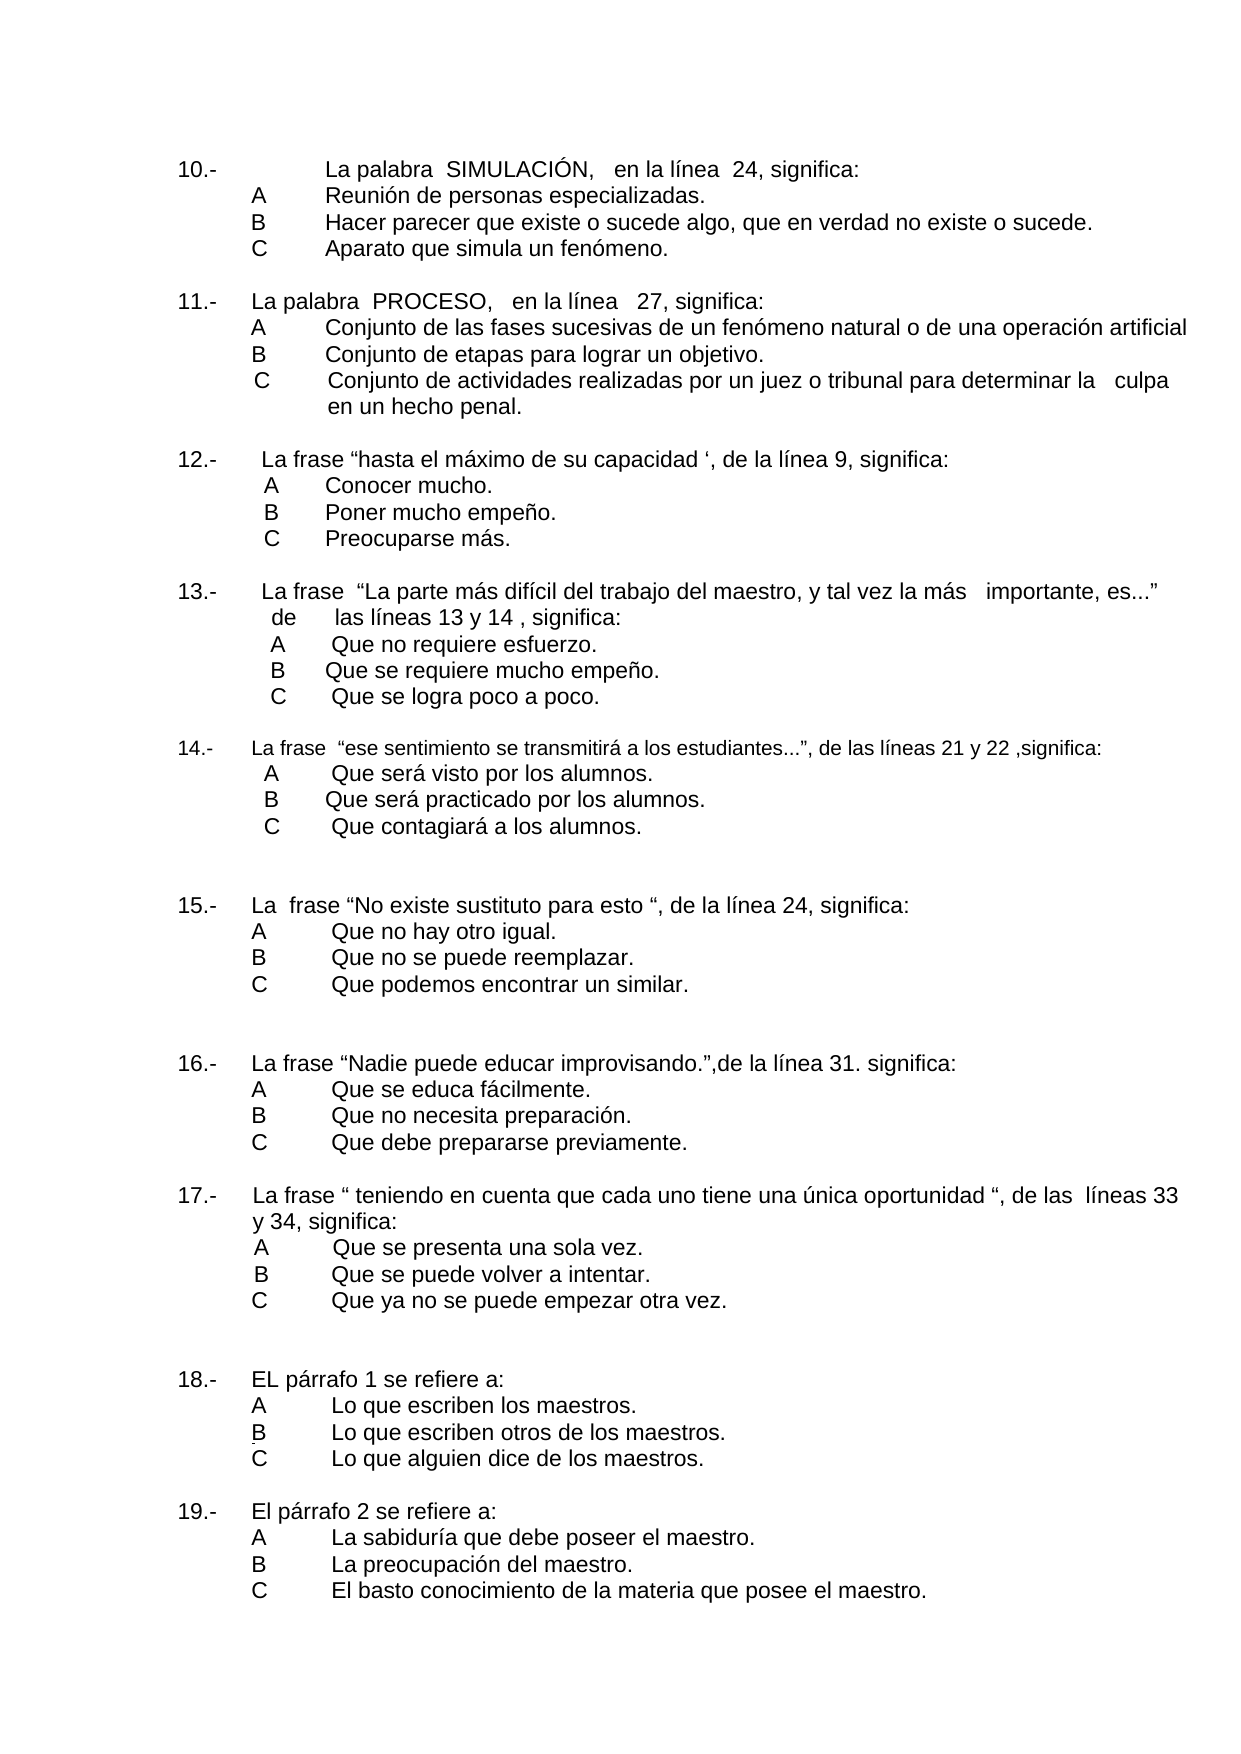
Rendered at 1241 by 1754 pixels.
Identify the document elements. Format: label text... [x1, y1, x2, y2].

text C Que se logra poco a poco. [177, 683, 1196, 709]
text C Preocuparse más. [177, 525, 1196, 551]
text A Que no requiere esfuerzo. [177, 631, 1196, 657]
text A Que se educa fácilmente. [177, 1076, 1196, 1102]
text B Poner mucho empeño. [177, 499, 1196, 525]
text C Que debe prepararse previamente. [177, 1129, 1196, 1155]
text B Que no se puede reemplazar. [177, 944, 1196, 971]
text A Reunión de personas especializadas. [177, 182, 1196, 209]
text B Que se puede volver a intentar. [177, 1261, 1196, 1287]
text B Que no necesita preparación. [177, 1102, 1196, 1129]
text B Hacer parecer que existe o sucede algo, que en verdad no existe o sucede. [251, 209, 1196, 235]
text C El basto conocimiento de la materia que posee el maestro. [177, 1577, 1196, 1603]
text C Que podemos encontrar un similar. [177, 971, 1196, 997]
text B Conjunto de etapas para lograr un objetivo. [177, 341, 1196, 367]
text 17.- La frase “ teniendo en cuenta que cada uno tiene una única oportunidad “, de las líneas 33 y 34, significa: [177, 1182, 1196, 1234]
text C Que contagiará a los alumnos. [177, 813, 1196, 839]
text C Conjunto de actividades realizadas por un juez o tribunal para determinar la culpa en un hecho penal. [177, 367, 1196, 420]
text A Conocer mucho. [177, 472, 1196, 499]
text B Que se requiere mucho empeño. [177, 657, 1196, 683]
text 11.- La palabra PROCESO, en la línea 27, significa: [177, 288, 1196, 314]
text B Que será practicado por los alumnos. [177, 786, 1196, 813]
text A Conjunto de las fases sucesivas de un fenómeno natural o de una operación artificial [251, 314, 1196, 341]
text 16.- La frase “Nadie puede educar improvisando.”,de la línea 31. significa: [177, 1050, 1196, 1076]
text B Lo que escriben otros de los maestros. [177, 1419, 1196, 1445]
text A Que se presenta una sola vez. [177, 1234, 1196, 1261]
text A Que no hay otro igual. [177, 918, 1196, 944]
text A La sabiduría que debe poseer el maestro. [177, 1524, 1196, 1551]
text B La preocupación del maestro. [177, 1551, 1196, 1577]
text 13.- La frase “La parte más difícil del trabajo del maestro, y tal vez la más importante, es...” de las líneas 13 y 14 , significa: [177, 578, 1196, 631]
text A Que será visto por los alumnos. [177, 760, 1196, 786]
text 14.- La frase “ese sentimiento se transmitirá a los estudiantes...”, de las líneas 21 y 22 ,significa: [177, 736, 1196, 760]
text 19.- El párrafo 2 se refiere a: [177, 1498, 1196, 1524]
text 12.- La frase “hasta el máximo de su capacidad ‘, de la línea 9, significa: [177, 446, 1196, 472]
text C Aparato que simula un fenómeno. [177, 235, 1196, 262]
text C Lo que alguien dice de los maestros. [177, 1445, 1196, 1471]
text 15.- La frase “No existe sustituto para esto “, de la línea 24, significa: [177, 892, 1196, 918]
text 18.- EL párrafo 1 se refiere a: [177, 1366, 1196, 1392]
text A Lo que escriben los maestros. [177, 1392, 1196, 1419]
text 10.- La palabra SIMULACIÓN, en la línea 24, significa: [177, 156, 1196, 182]
text C Que ya no se puede empezar otra vez. [177, 1287, 1196, 1313]
